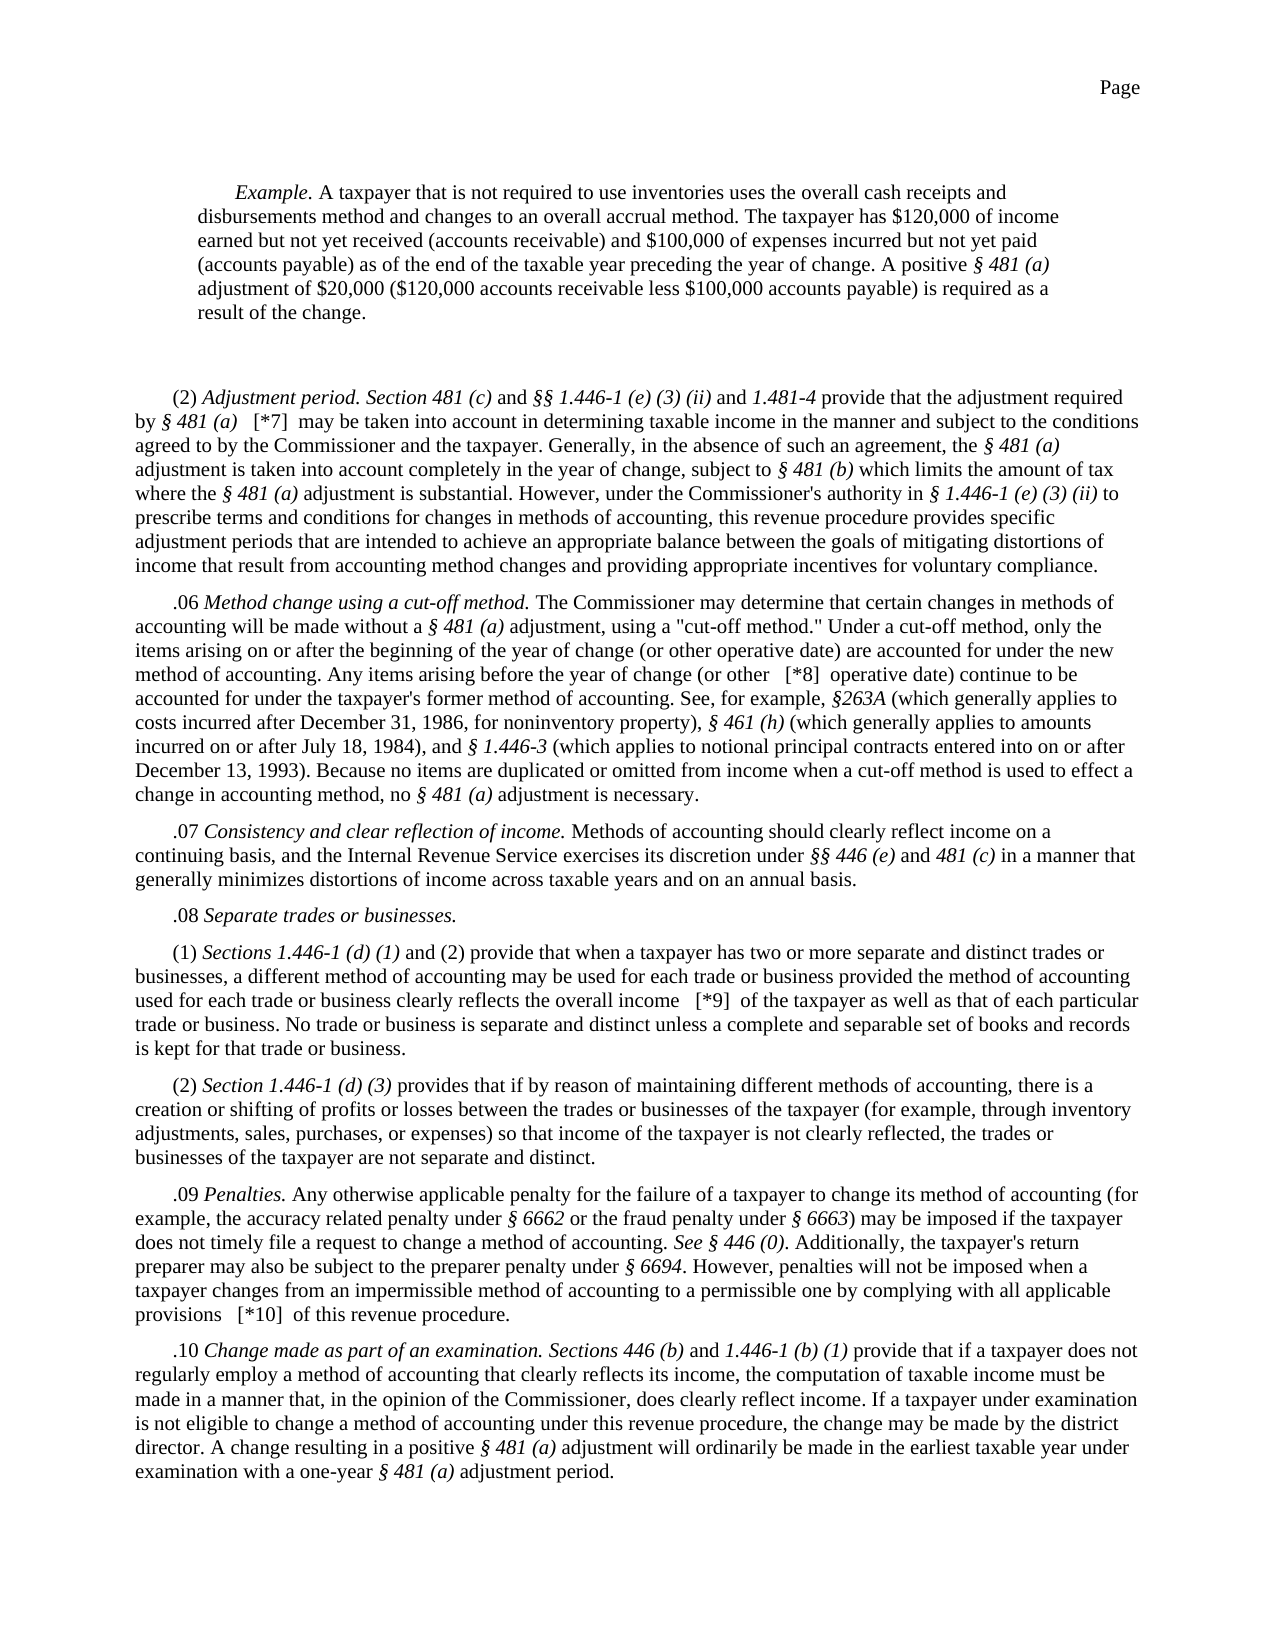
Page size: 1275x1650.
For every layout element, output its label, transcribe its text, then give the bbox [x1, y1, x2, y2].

text (1) Sections 1.446-1 (d) (1) and (2) provide that when a taxpayer has two or more separate and distinct trades or businesses, a different method of accounting may be used for each trade or business provided the method of accounting used for each trade or business clearly reflects the overall income [*9] of the taxpayer as well as that of each particular trade or business. No trade or business is separate and distinct unless a complete and separable set of books and records is kept for that trade or business. [135, 940, 1140, 1060]
text (2) Adjustment period. Section 481 (c) and §§ 1.446-1 (e) (3) (ii) and 1.481-4 provide that the adjustment required by § 481 (a) [*7] may be taken into account in determining taxable income in the manner and subject to the conditions agreed to by the Commissioner and the taxpayer. Generally, in the absence of such an agreement, the § 481 (a) adjustment is taken into account completely in the year of change, subject to § 481 (b) which limits the amount of tax where the § 481 (a) adjustment is substantial. However, under the Commissioner's authority in § 1.446-1 (e) (3) (ii) to prescribe terms and conditions for changes in methods of accounting, this revenue procedure provides specific adjustment periods that are intended to achieve an appropriate balance between the goals of mitigating distortions of income that result from accounting method changes and providing appropriate incentives for voluntary compliance. [135, 384, 1140, 577]
text .06 Method change using a cut-off method. The Commissioner may determine that certain changes in methods of accounting will be made without a § 481 (a) adjustment, using a "cut-off method." Under a cut-off method, only the items arising on or after the beginning of the year of change (or other operative date) are accounted for under the new method of accounting. Any items arising before the year of change (or other [*8] operative date) continue to be accounted for under the taxpayer's former method of accounting. See, for example, §263A (which generally applies to costs incurred after December 31, 1986, for noninventory property), § 461 (h) (which generally applies to amounts incurred on or after July 18, 1984), and § 1.446-3 (which applies to notional principal contracts entered into on or after December 13, 1993). Because no items are duplicated or omitted from income when a cut-off method is used to effect a change in accounting method, no § 481 (a) adjustment is necessary. [135, 589, 1140, 806]
text .09 Penalties. Any otherwise applicable penalty for the failure of a taxpayer to change its method of accounting (for example, the accuracy related penalty under § 6662 or the fraud penalty under § 6663) may be imposed if the taxpayer does not timely file a request to change a method of accounting. See § 446 (0). Additionally, the taxpayer's return preparer may also be subject to the preparer penalty under § 6694. However, penalties will not be imposed when a taxpayer changes from an impermissible method of accounting to a permissible one by complying with all applicable provisions [*10] of this revenue procedure. [135, 1181, 1140, 1326]
text .07 Consistency and clear reflection of income. Methods of accounting should clearly reflect income on a continuing basis, and the Internal Revenue Service exercises its discretion under §§ 446 (e) and 481 (c) in a manner that generally minimizes distortions of income across taxable years and on an annual basis. [135, 819, 1140, 891]
text .08 Separate trades or businesses. [135, 903, 1140, 927]
text Example. A taxpayer that is not required to use inventories uses the overall cash receipts and disbursements method and changes to an overall accrual method. The taxpayer has $120,000 of income earned but not yet received (accounts receivable) and $100,000 of expenses incurred but not yet paid (accounts payable) as of the end of the taxable year preceding the year of change. A positive § 481 (a) adjustment of $20,000 ($120,000 accounts receivable less $100,000 accounts payable) is required as a result of the change. [197, 180, 1077, 324]
text (2) Section 1.446-1 (d) (3) provides that if by reason of maintaining different methods of accounting, there is a creation or shifting of profits or losses between the trades or businesses of the taxpayer (for example, through inventory adjustments, sales, purchases, or expenses) so that income of the taxpayer is not clearly reflected, the trades or businesses of the taxpayer are not separate and distinct. [135, 1073, 1140, 1169]
text .10 Change made as part of an examination. Sections 446 (b) and 1.446-1 (b) (1) provide that if a taxpayer does not regularly employ a method of accounting that clearly reflects its income, the computation of taxable income must be made in a manner that, in the opinion of the Commissioner, does clearly reflect income. If a taxpayer under examination is not eligible to change a method of accounting under this revenue procedure, the change may be made by the district director. A change resulting in a positive § 481 (a) adjustment will ordinarily be made in the earliest taxable year under examination with a one-year § 481 (a) adjustment period. [135, 1338, 1140, 1483]
